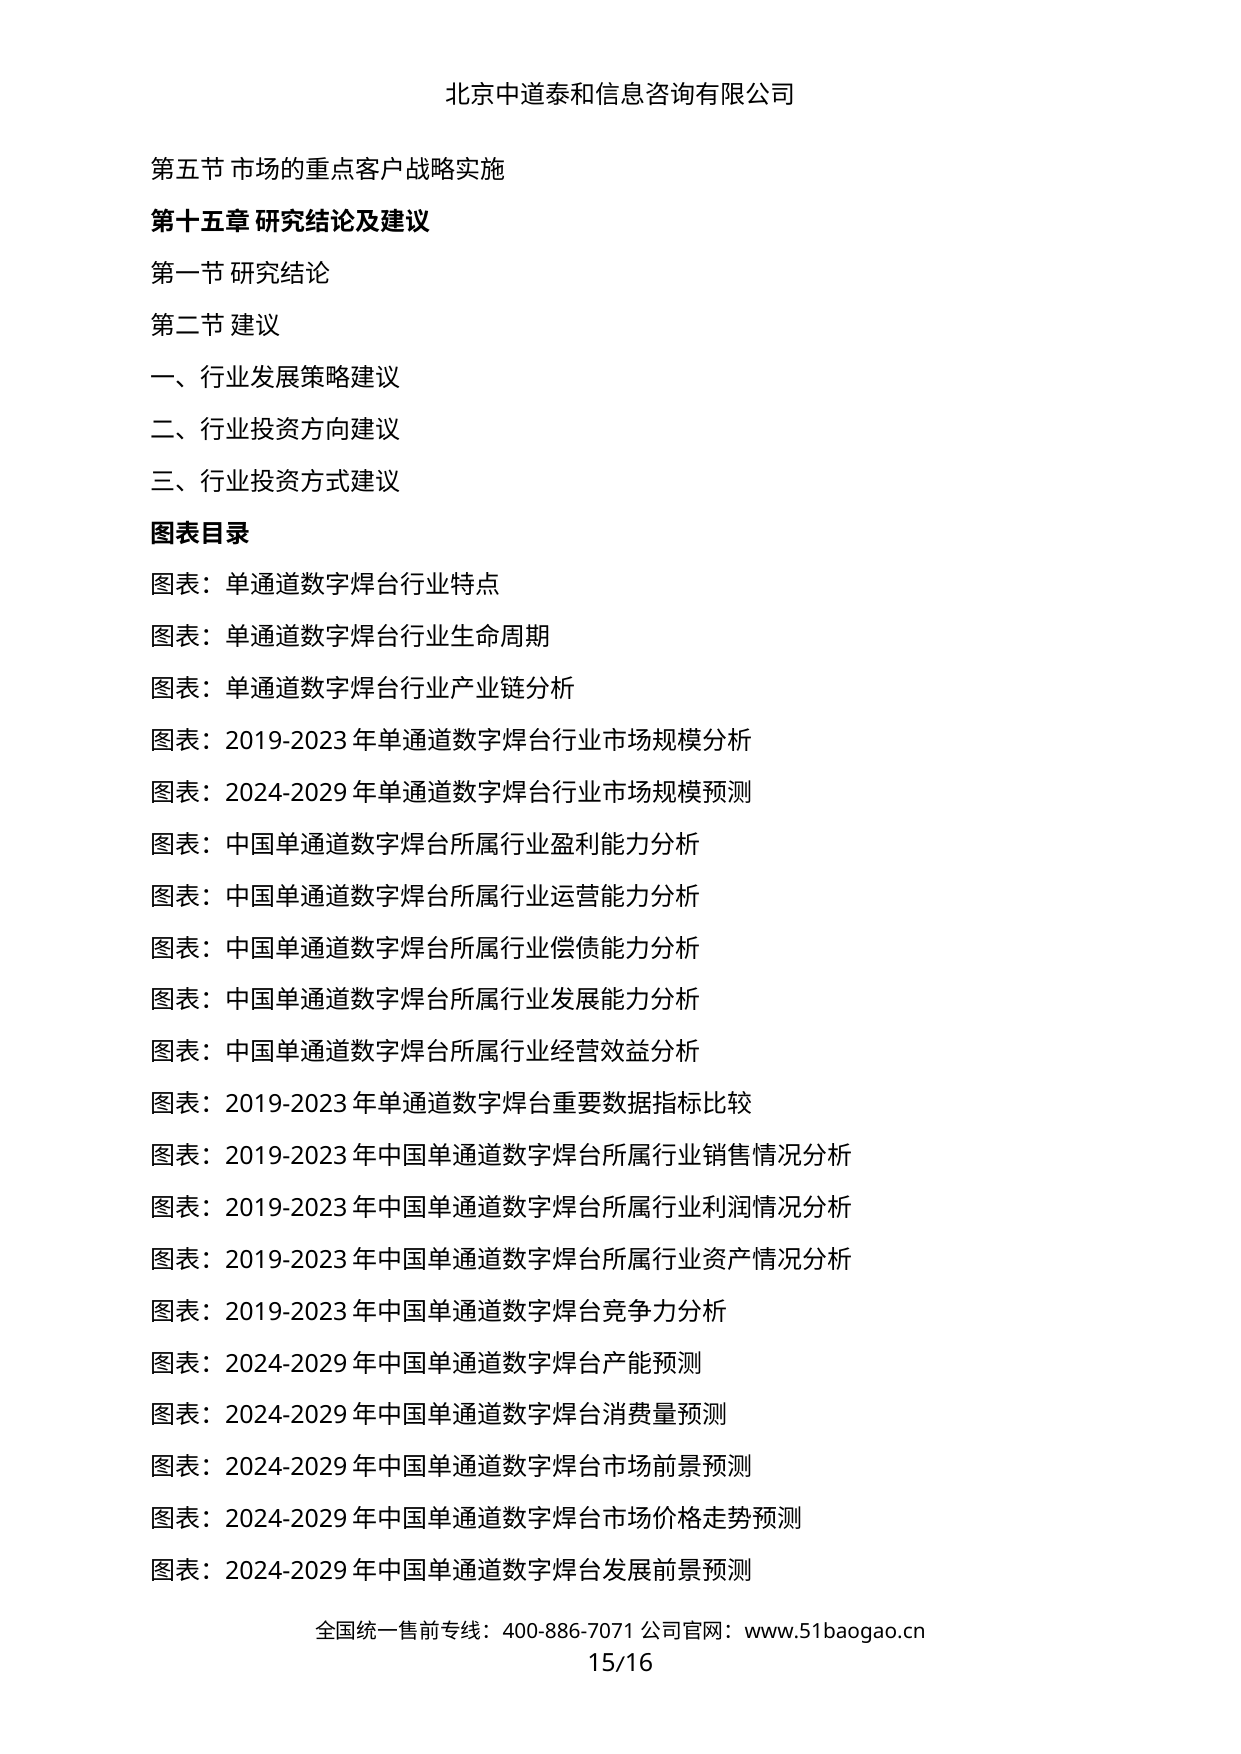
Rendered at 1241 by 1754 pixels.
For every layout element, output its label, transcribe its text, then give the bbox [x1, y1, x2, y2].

text 图表：2024-2029年中国单通道数字焊台消费量预测 [150, 1395, 1090, 1431]
text 图表：2024-2029年中国单通道数字焊台发展前景预测 [150, 1551, 1090, 1587]
text 一、行业发展策略建议 [150, 357, 1090, 394]
text 图表：中国单通道数字焊台所属行业发展能力分析 [150, 980, 1090, 1016]
text 第五节 市场的重点客户战略实施 [150, 150, 1090, 186]
text 第二节 建议 [150, 306, 1090, 342]
text 图表：2019-2023年中国单通道数字焊台所属行业销售情况分析 [150, 1136, 1090, 1172]
text 图表：单通道数字焊台行业特点 [150, 565, 1090, 601]
text 图表目录 [150, 513, 1090, 549]
text 图表：2019-2023年单通道数字焊台重要数据指标比较 [150, 1084, 1090, 1120]
text 图表：2024-2029年中国单通道数字焊台产能预测 [150, 1343, 1090, 1379]
text 图表：2019-2023年单通道数字焊台行业市场规模分析 [150, 721, 1090, 757]
text 图表：2019-2023年中国单通道数字焊台所属行业利润情况分析 [150, 1187, 1090, 1224]
text 图表：中国单通道数字焊台所属行业经营效益分析 [150, 1032, 1090, 1068]
text 图表：2024-2029年中国单通道数字焊台市场价格走势预测 [150, 1499, 1090, 1535]
text 图表：中国单通道数字焊台所属行业偿债能力分析 [150, 928, 1090, 964]
text 第一节 研究结论 [150, 254, 1090, 290]
text 图表：中国单通道数字焊台所属行业盈利能力分析 [150, 824, 1090, 861]
text 图表：2019-2023年中国单通道数字焊台竞争力分析 [150, 1291, 1090, 1327]
text 图表：2024-2029年中国单通道数字焊台市场前景预测 [150, 1447, 1090, 1483]
text 第十五章 研究结论及建议 [150, 202, 1090, 238]
text 图表：2024-2029年单通道数字焊台行业市场规模预测 [150, 772, 1090, 809]
text 图表：单通道数字焊台行业生命周期 [150, 617, 1090, 653]
text 二、行业投资方向建议 [150, 409, 1090, 446]
text 图表：2019-2023年中国单通道数字焊台所属行业资产情况分析 [150, 1239, 1090, 1276]
text 图表：单通道数字焊台行业产业链分析 [150, 669, 1090, 705]
text 三、行业投资方式建议 [150, 461, 1090, 497]
text 图表：中国单通道数字焊台所属行业运营能力分析 [150, 876, 1090, 912]
